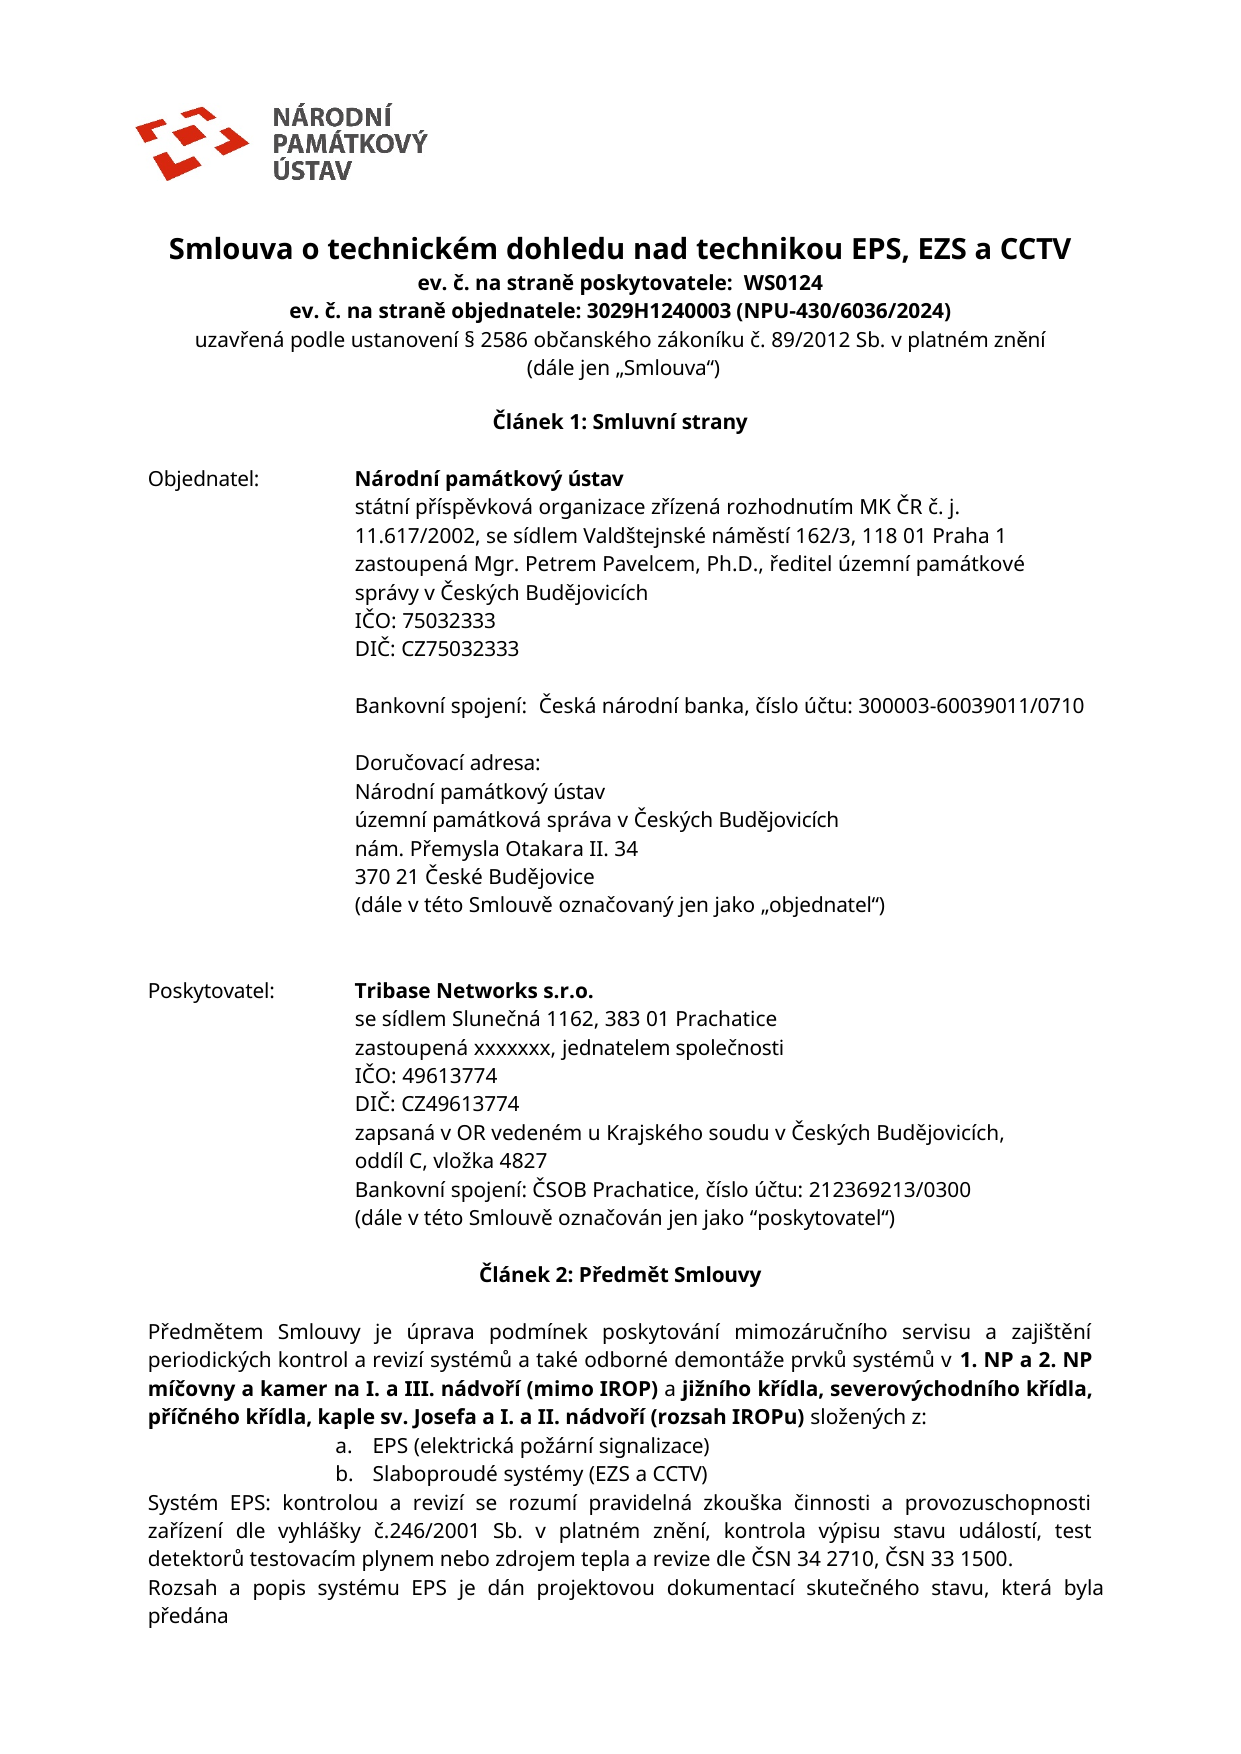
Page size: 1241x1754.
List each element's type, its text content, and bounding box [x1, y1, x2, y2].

text Systém EPS: kontrolou a revizí se rozumí pravidelná zkouška činnosti a provozuschopnosti zařízení dle vyhlášky č.246/2001 Sb. v platném znění, kontrola výpisu stavu událostí, test detektorů testovacím plynem nebo zdrojem tepla a revize dle ČSN 34 2710, ČSN 33 1500. [148, 1488, 1093, 1573]
text IČO: 49613774 [354, 1061, 1105, 1089]
text uzavřená podle ustanovení § 2586 občanského zákoníku č. 89/2012 Sb. v platném znění [142, 325, 1098, 353]
text Poskytovatel: Tribase Networks s.r.o. [148, 976, 1105, 1004]
subtitle Článek 1: Smluvní strany [142, 407, 1098, 436]
text se sídlem Slunečná 1162, 383 01 Prachatice [354, 1004, 1105, 1033]
text Objednatel: Národní památkový ústav [148, 464, 1105, 492]
subtitle Článek 2: Předmět Smlouvy [142, 1260, 1098, 1289]
text Bankovní spojení: Česká národní banka, číslo účtu: 300003-60039011/0710 [354, 691, 1105, 720]
text Rozsah a popis systému EPS je dán projektovou dokumentací skutečného stavu, která byla předána [148, 1573, 1105, 1630]
text zapsaná v OR vedeném u Krajského soudu v Českých Budějovicích, oddíl C, vložka 4827 [354, 1118, 1054, 1175]
subtitle ev. č. na straně poskytovatele: WS0124 [142, 268, 1098, 297]
text zastoupená Mgr. Petrem Pavelcem, Ph.D., ředitel územní památkové správy v Českých Budějovicích [354, 549, 1054, 606]
list Slaboproudé systémy (EZS a CCTV) [335, 1459, 1105, 1488]
text Předmětem Smlouvy je úprava podmínek poskytování mimozáručního servisu a zajištění periodických kontrol a revizí systémů a také odborné demontáže prvků systémů v 1. NP a 2. NP míčovny a kamer na I. a III. nádvoří (mimo IROP) a jižního křídla, severovýchodního křídla, příčného křídla, kaple sv. Josefa a I. a II. nádvoří (rozsah IROPu) složených z: [148, 1317, 1093, 1431]
text (dále v této Smlouvě označovaný jen jako „objednatel“) [354, 891, 1105, 919]
title Smlouva o technickém dohledu nad technikou EPS, EZS a CCTV [142, 228, 1098, 268]
text nám. Přemysla Otakara II. 34 370 21 České Budějovice [354, 834, 654, 891]
picture [135, 103, 428, 181]
text Národní památkový ústav [354, 777, 1105, 805]
text územní památková správa v Českých Budějovicích [354, 805, 1105, 834]
text zastoupená xxxxxxx, jednatelem společnosti [354, 1033, 1105, 1061]
text IČO: 75032333 [354, 606, 1105, 634]
list EPS (elektrická požární signalizace) [335, 1431, 1105, 1459]
text DIČ: CZ75032333 [354, 634, 1105, 663]
subtitle ev. č. na straně objednatele: 3029H1240003 (NPU-430/6036/2024) [142, 297, 1098, 325]
text DIČ: CZ49613774 [354, 1089, 1105, 1118]
text Bankovní spojení: ČSOB Prachatice, číslo účtu: 212369213/0300 (dále v této Smlouvě označován jen jako “poskytovatel“) [354, 1175, 984, 1232]
text Doručovací adresa: [354, 748, 1105, 777]
text (dále jen „Smlouva“) [142, 353, 1105, 382]
text státní příspěvková organizace zřízená rozhodnutím MK ČR č. j. 11.617/2002, se sídlem Valdštejnské náměstí 162/3, 118 01 Praha 1 [354, 492, 1054, 549]
